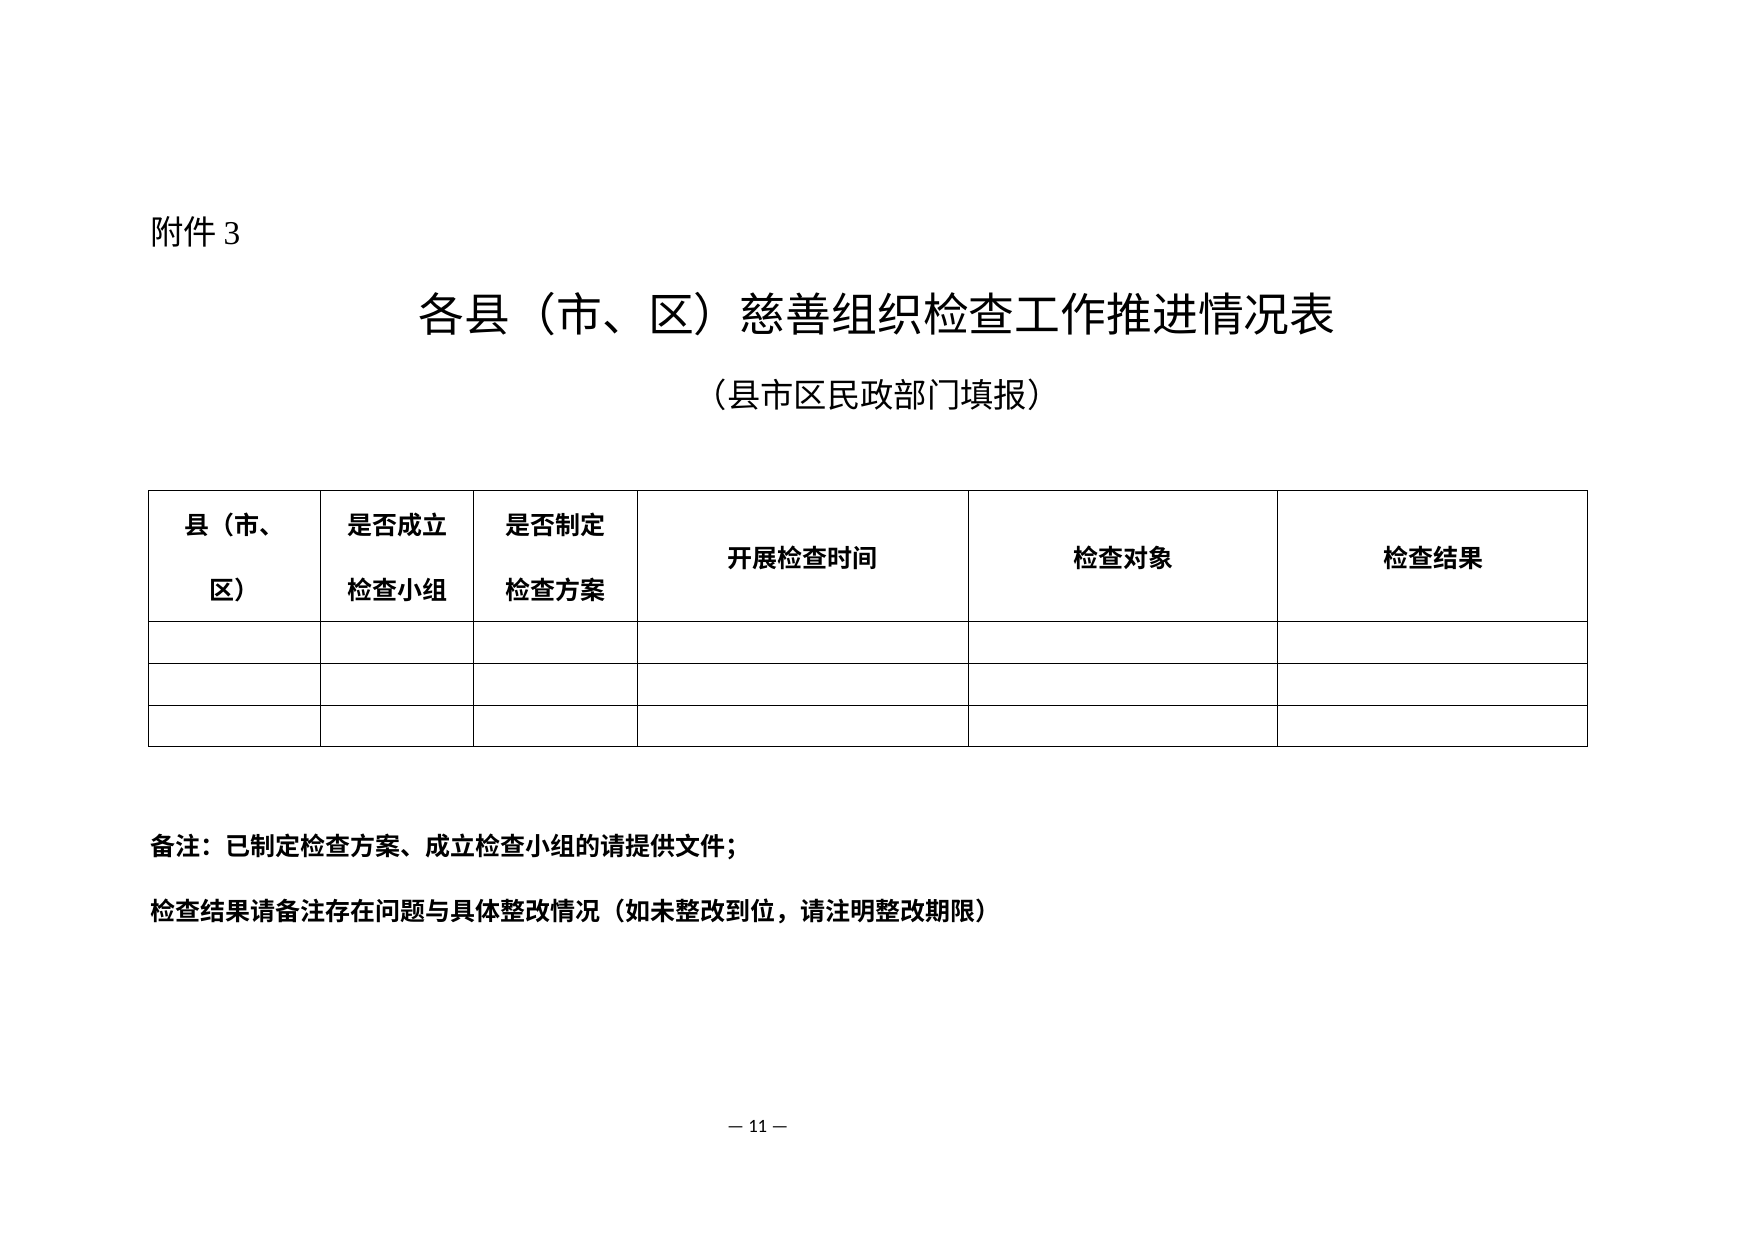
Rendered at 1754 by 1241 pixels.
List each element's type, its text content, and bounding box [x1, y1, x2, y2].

text 各县（市、区）慈善组织检查工作推进情况表 [150, 263, 1604, 360]
table_cell [1278, 664, 1587, 704]
table_cell [969, 664, 1277, 704]
table_cell [969, 706, 1277, 746]
table_cell [638, 664, 968, 704]
table_header 开展检查时间 [638, 491, 968, 621]
table_cell [321, 664, 473, 704]
table_cell [638, 622, 968, 663]
text 备注：已制定检查方案、成立检查小组的请提供文件； [150, 812, 1604, 877]
text 附件3 [150, 198, 1604, 263]
table_cell [149, 706, 320, 746]
table_cell [321, 622, 473, 663]
table_header 县（市、区） [149, 491, 320, 621]
table_cell [149, 664, 320, 704]
table_cell [474, 622, 637, 663]
table_cell [1278, 622, 1587, 663]
table_cell [149, 622, 320, 663]
text 检查结果请备注存在问题与具体整改情况（如未整改到位，请注明整改期限） [150, 877, 1604, 942]
table_cell [969, 622, 1277, 663]
table_header 检查对象 [969, 491, 1277, 621]
table_cell [321, 706, 473, 746]
table_cell [474, 706, 637, 746]
table_header 检查结果 [1278, 491, 1587, 621]
table_cell [1278, 706, 1587, 746]
table_header 是否成立 检查小组 [321, 491, 473, 621]
table_cell [474, 664, 637, 704]
table_cell [638, 706, 968, 746]
table_header 是否制定 检查方案 [474, 491, 637, 621]
text （县市区民政部门填报） [150, 360, 1604, 425]
